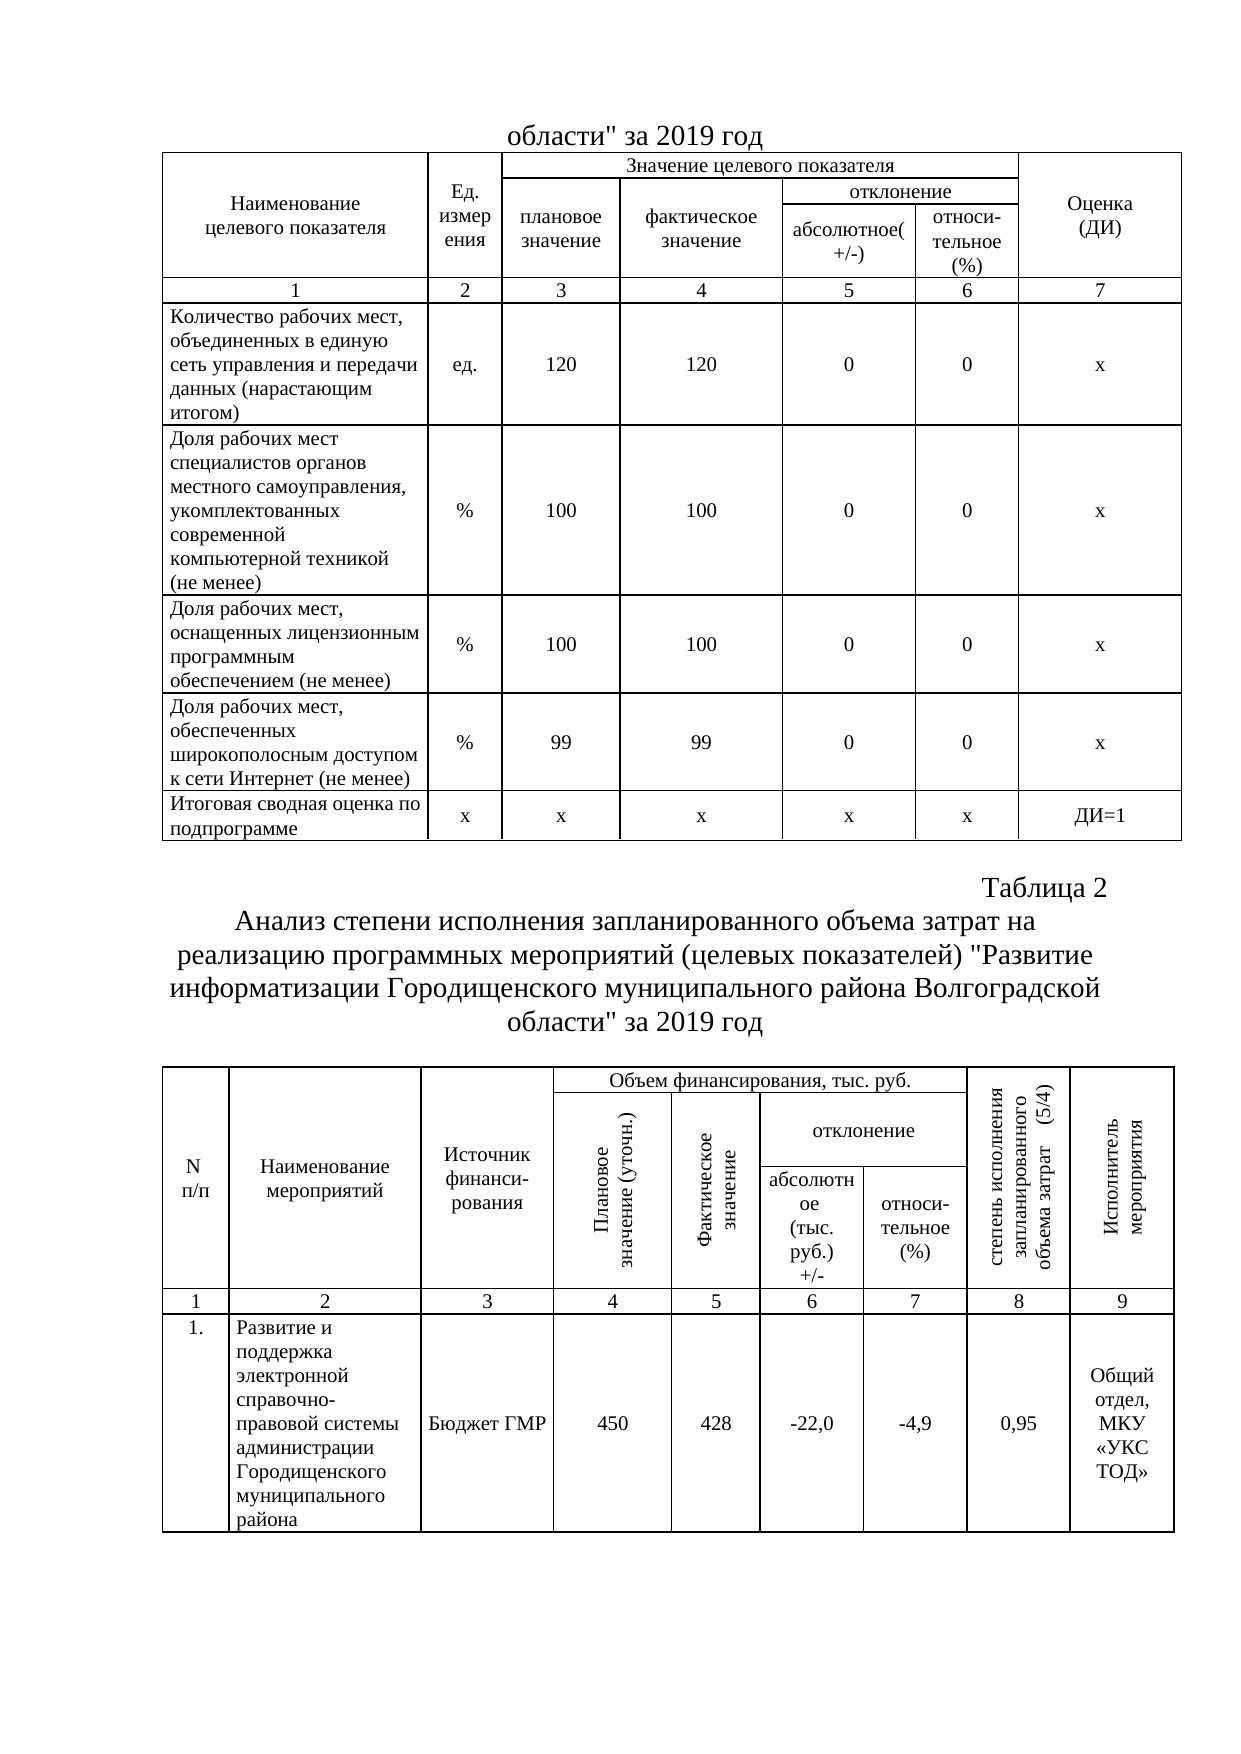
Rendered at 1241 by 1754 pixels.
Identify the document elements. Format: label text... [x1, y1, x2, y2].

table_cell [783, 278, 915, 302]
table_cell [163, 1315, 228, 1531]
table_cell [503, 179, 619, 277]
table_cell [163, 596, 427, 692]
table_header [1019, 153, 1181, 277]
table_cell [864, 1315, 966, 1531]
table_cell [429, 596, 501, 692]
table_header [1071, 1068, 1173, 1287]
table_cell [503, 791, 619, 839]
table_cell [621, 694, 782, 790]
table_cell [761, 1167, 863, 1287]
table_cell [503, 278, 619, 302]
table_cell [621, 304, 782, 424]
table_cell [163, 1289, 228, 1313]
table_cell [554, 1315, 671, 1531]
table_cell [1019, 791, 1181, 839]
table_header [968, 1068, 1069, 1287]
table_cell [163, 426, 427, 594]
text Таблица 2 [162, 870, 1107, 903]
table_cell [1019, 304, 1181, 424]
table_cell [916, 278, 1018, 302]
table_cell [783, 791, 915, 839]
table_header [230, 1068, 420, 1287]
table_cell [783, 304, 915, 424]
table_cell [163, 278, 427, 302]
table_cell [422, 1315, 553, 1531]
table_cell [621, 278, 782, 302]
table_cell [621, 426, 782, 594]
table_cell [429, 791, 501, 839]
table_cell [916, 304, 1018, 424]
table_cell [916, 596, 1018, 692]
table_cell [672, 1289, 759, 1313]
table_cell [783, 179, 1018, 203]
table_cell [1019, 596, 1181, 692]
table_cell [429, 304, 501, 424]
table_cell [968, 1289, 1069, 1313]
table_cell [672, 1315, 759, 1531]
text Анализ степени исполнения запланированного объема затрат на реализацию программных мероприятий (целевых показателей) "Развитие информатизации Городищенского муниципального района Волгоградской области" за 2019 год [162, 903, 1107, 1037]
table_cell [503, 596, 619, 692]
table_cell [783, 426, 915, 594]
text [162, 118, 1107, 152]
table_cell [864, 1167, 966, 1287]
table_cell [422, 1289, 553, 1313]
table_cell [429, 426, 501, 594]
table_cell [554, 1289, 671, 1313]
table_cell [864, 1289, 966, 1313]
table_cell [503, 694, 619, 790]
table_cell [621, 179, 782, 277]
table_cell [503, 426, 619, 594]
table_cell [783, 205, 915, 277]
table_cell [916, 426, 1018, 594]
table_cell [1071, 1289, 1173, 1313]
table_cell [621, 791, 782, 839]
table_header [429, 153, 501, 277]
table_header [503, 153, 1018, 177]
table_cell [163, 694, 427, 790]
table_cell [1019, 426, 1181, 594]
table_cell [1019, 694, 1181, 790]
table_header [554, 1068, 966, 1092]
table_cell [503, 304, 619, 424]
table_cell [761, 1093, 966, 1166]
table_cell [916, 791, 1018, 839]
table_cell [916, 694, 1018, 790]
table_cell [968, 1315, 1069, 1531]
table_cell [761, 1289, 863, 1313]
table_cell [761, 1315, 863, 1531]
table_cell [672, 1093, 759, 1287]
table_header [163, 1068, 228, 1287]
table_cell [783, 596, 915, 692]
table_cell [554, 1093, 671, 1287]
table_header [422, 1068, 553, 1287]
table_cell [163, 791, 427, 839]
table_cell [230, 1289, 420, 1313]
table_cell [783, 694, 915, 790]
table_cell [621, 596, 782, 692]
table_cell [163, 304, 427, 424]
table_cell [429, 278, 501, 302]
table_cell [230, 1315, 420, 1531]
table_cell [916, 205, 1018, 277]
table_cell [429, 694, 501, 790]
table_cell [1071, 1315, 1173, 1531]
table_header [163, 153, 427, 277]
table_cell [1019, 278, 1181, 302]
